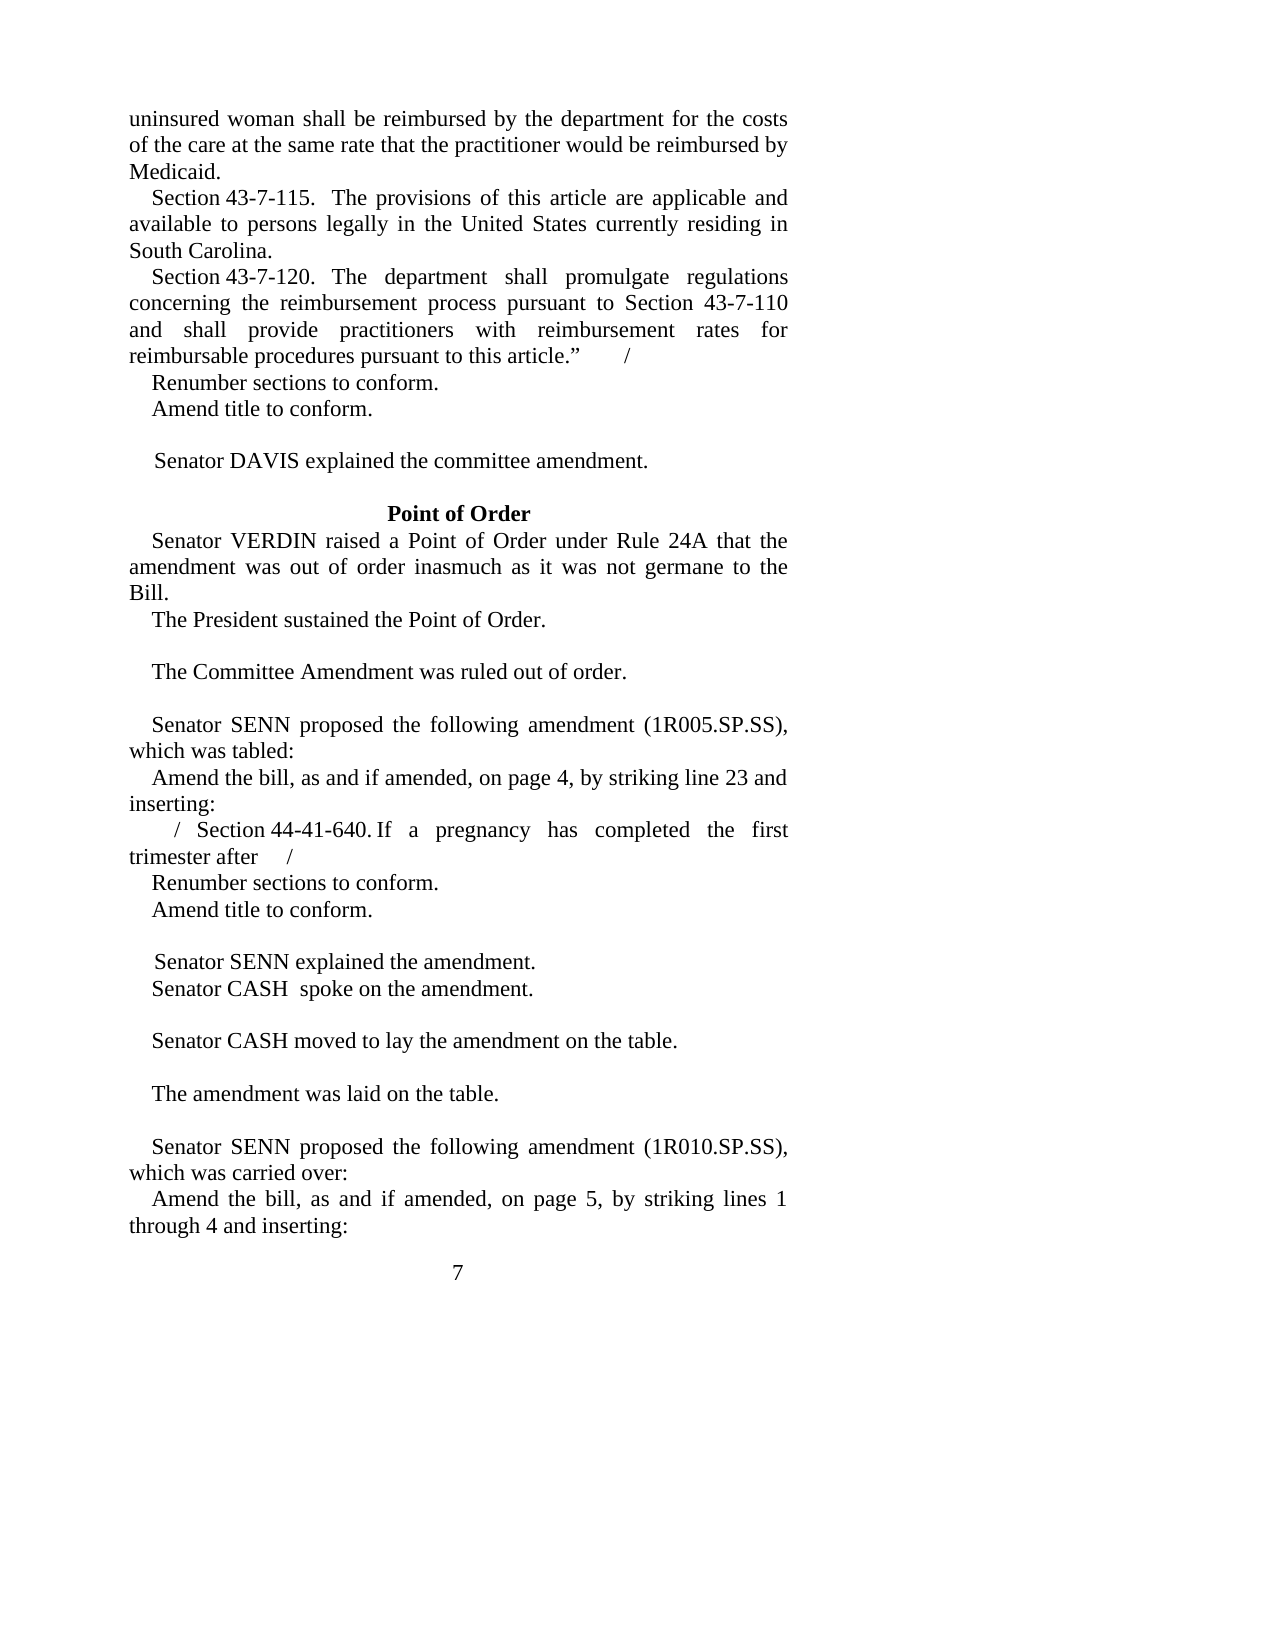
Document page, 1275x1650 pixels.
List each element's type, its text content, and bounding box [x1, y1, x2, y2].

text The Committee Amendment was ruled out of order. [129, 658, 789, 685]
text Senator CASH spoke on the amendment. [129, 975, 789, 1001]
text Senator VERDIN raised a Point of Order under Rule 24A that the amendment was out of order inasmuch as it was not germane to the Bill. [129, 527, 789, 606]
text Senator SENN proposed the following amendment (1R005.SP.SS), which was tabled: [129, 711, 789, 764]
text Section 43-7-120. The department shall promulgate regulations concerning the reimbursement process pursuant to Section 43-7-110 and shall provide practitioners with reimbursement rates for reimbursable procedures pursuant to this article.” / [129, 263, 789, 368]
text Renumber sections to conform. [129, 368, 789, 395]
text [129, 105, 789, 184]
text Amend title to conform. [129, 896, 789, 922]
text Point of Order [129, 500, 789, 527]
text Section 43-7-115. The provisions of this article are applicable and available to persons legally in the United States currently residing in South Carolina. [129, 184, 789, 263]
text Senator SENN proposed the following amendment (1R010.SP.SS), which was carried over: [129, 1133, 789, 1186]
text Amend the bill, as and if amended, on page 5, by striking lines 1 through 4 and inserting: [129, 1186, 789, 1238]
text The amendment was laid on the table. [129, 1080, 789, 1106]
text Amend title to conform. [129, 395, 789, 421]
text Senator SENN explained the amendment. [129, 948, 789, 975]
text Senator DAVIS explained the committee amendment. [129, 448, 789, 474]
text Renumber sections to conform. [129, 869, 789, 896]
text Senator CASH moved to lay the amendment on the table. [129, 1027, 789, 1054]
text Amend the bill, as and if amended, on page 4, by striking line 23 and inserting: [129, 764, 789, 817]
text / Section 44-41-640. If a pregnancy has completed the first trimester after / [129, 817, 789, 869]
text The President sustained the Point of Order. [129, 606, 789, 632]
